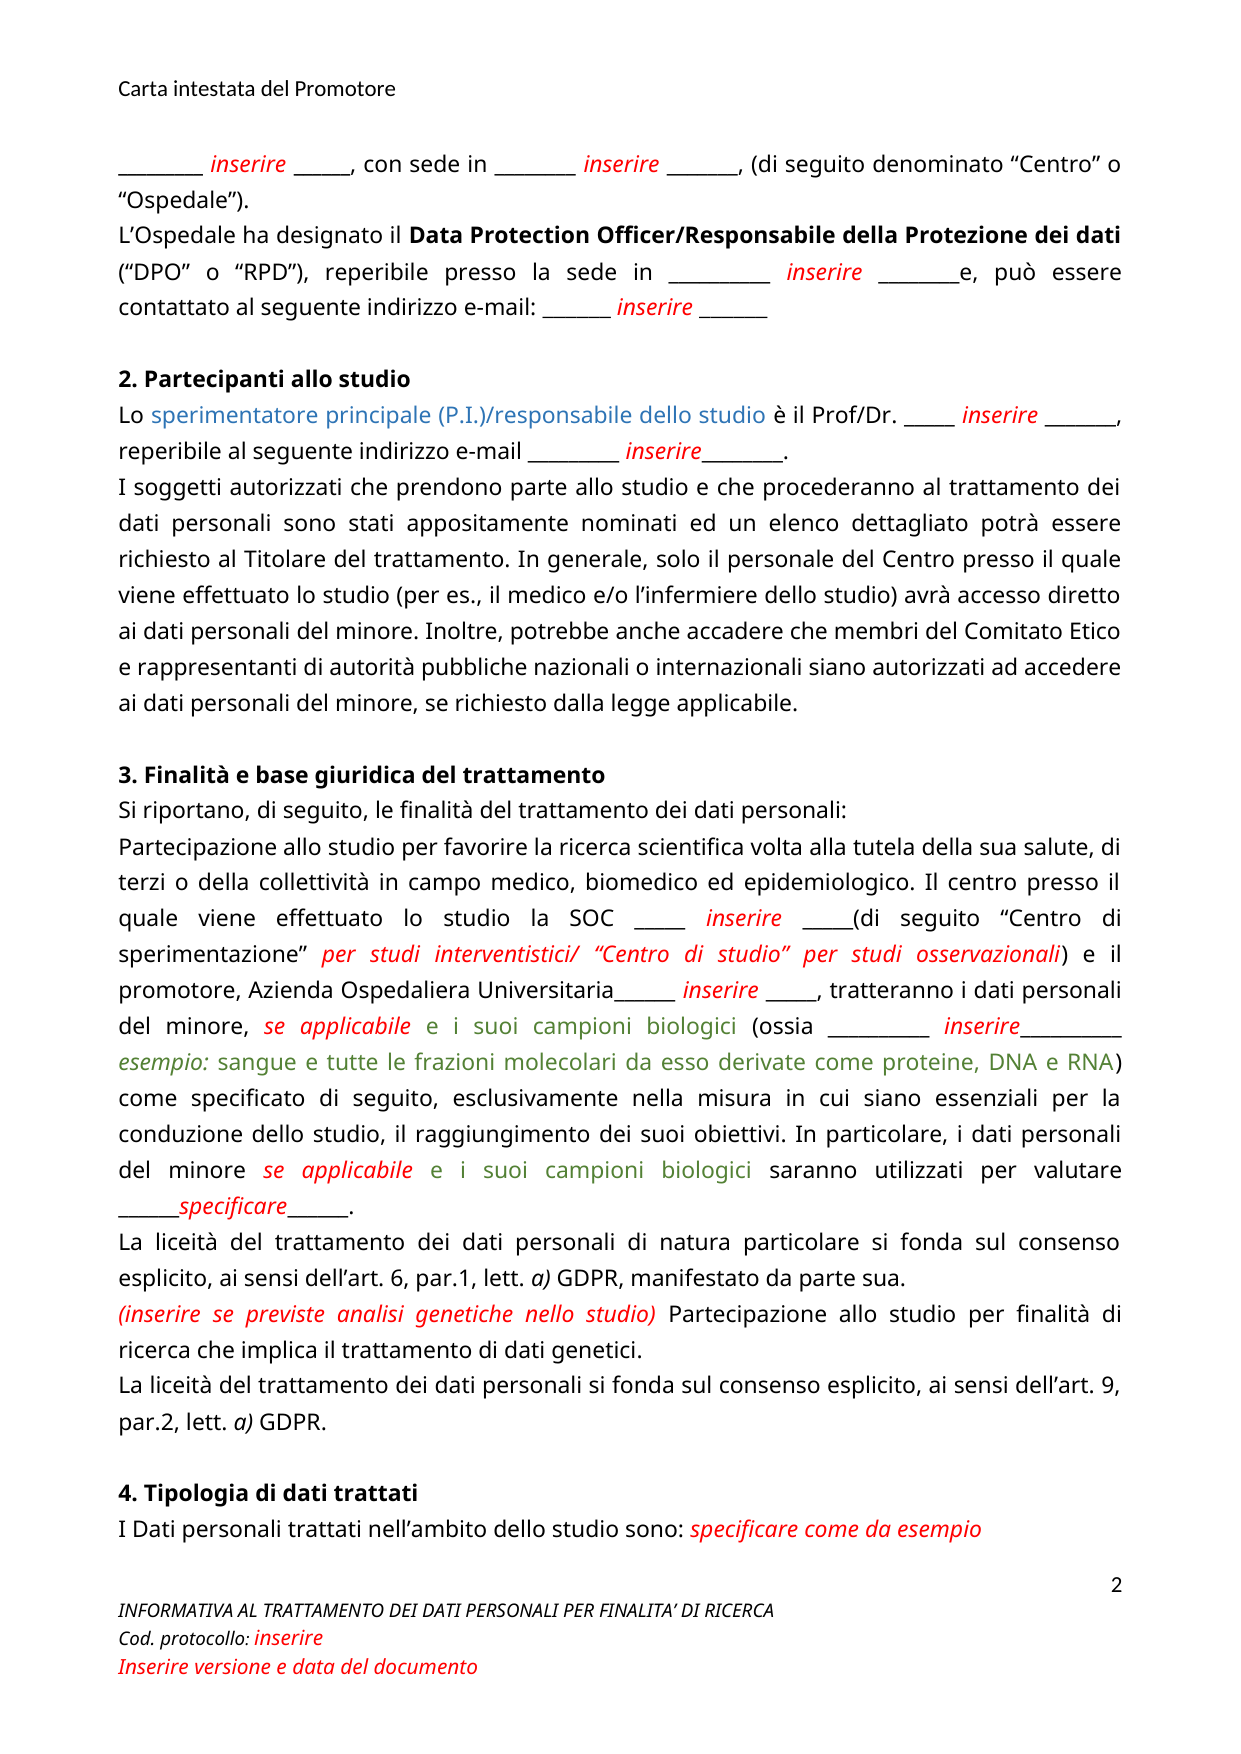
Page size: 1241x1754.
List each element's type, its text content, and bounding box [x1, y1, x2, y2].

text La liceità del trattamento dei dati personali si fonda sul consenso esplicito, ai sensi dell’art. 9, par.2, lett. a) GDPR. [118, 1369, 1122, 1437]
text I soggetti autorizzati che prendono parte allo studio e che procederanno al trattamento dei dati personali sono stati appositamente nominati ed un elenco dettagliato potrà essere richiesto al Titolare del trattamento. In generale, solo il personale del Centro presso il quale viene effettuato lo studio (per es., il medico e/o l’infermiere dello studio) avrà accesso diretto ai dati personali del minore. Inoltre, potrebbe anche accadere che membri del Comitato Etico e rappresentanti di autorità pubbliche nazionali o internazionali siano autorizzati ad accedere ai dati personali del minore, se richiesto dalla legge applicabile. [118, 471, 1122, 718]
text 3. Finalità e base giuridica del trattamento [118, 758, 1122, 790]
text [118, 148, 1122, 215]
text 2. Partecipanti allo studio [118, 363, 1122, 394]
text L’Ospedale ha designato il Data Protection Officer/Responsabile della Protezione dei dati (“DPO” o “RPD”), reperibile presso la sede in __________ inserire ________e, può essere contattato al seguente indirizzo e-mail: ______ inserire ______ [118, 219, 1122, 323]
text La liceità del trattamento dei dati personali di natura particolare si fonda sul consenso esplicito, ai sensi dell’art. 6, par.1, lett. a) GDPR, manifestato da parte sua. [118, 1226, 1122, 1293]
text Si riportano, di seguito, le finalità del trattamento dei dati personali: [118, 794, 1122, 826]
text (inserire se previste analisi genetiche nello studio) Partecipazione allo studio per finalità di ricerca che implica il trattamento di dati genetici. [118, 1298, 1122, 1365]
text I Dati personali trattati nell’ambito dello studio sono: specificare come da esempio [118, 1513, 1122, 1544]
text Lo sperimentatore principale (P.I.)/responsabile dello studio è il Prof/Dr. _____ inserire _______, reperibile al seguente indirizzo e-mail _________ inserire________. [118, 399, 1122, 466]
text Partecipazione allo studio per favorire la ricerca scientifica volta alla tutela della sua salute, di terzi o della collettività in campo medico, biomedico ed epidemiologico. Il centro presso il quale viene effettuato lo studio la SOC _____ inserire _____(di seguito “Centro di sperimentazione” per studi interventistici/ “Centro di studio” per studi osservazionali) e il promotore, Azienda Ospedaliera Universitaria______ inserire _____, tratteranno i dati personali del minore, se applicabile e i suoi campioni biologici (ossia __________ inserire__________ esempio: sangue e tutte le frazioni molecolari da esso derivate come proteine, DNA e RNA) come specificato di seguito, esclusivamente nella misura in cui siano essenziali per la conduzione dello studio, il raggiungimento dei suoi obiettivi. In particolare, i dati personali del minore se applicabile e i suoi campioni biologici saranno utilizzati per valutare ______specificare______. [118, 830, 1122, 1221]
text 4. Tipologia di dati trattati [118, 1477, 1122, 1508]
